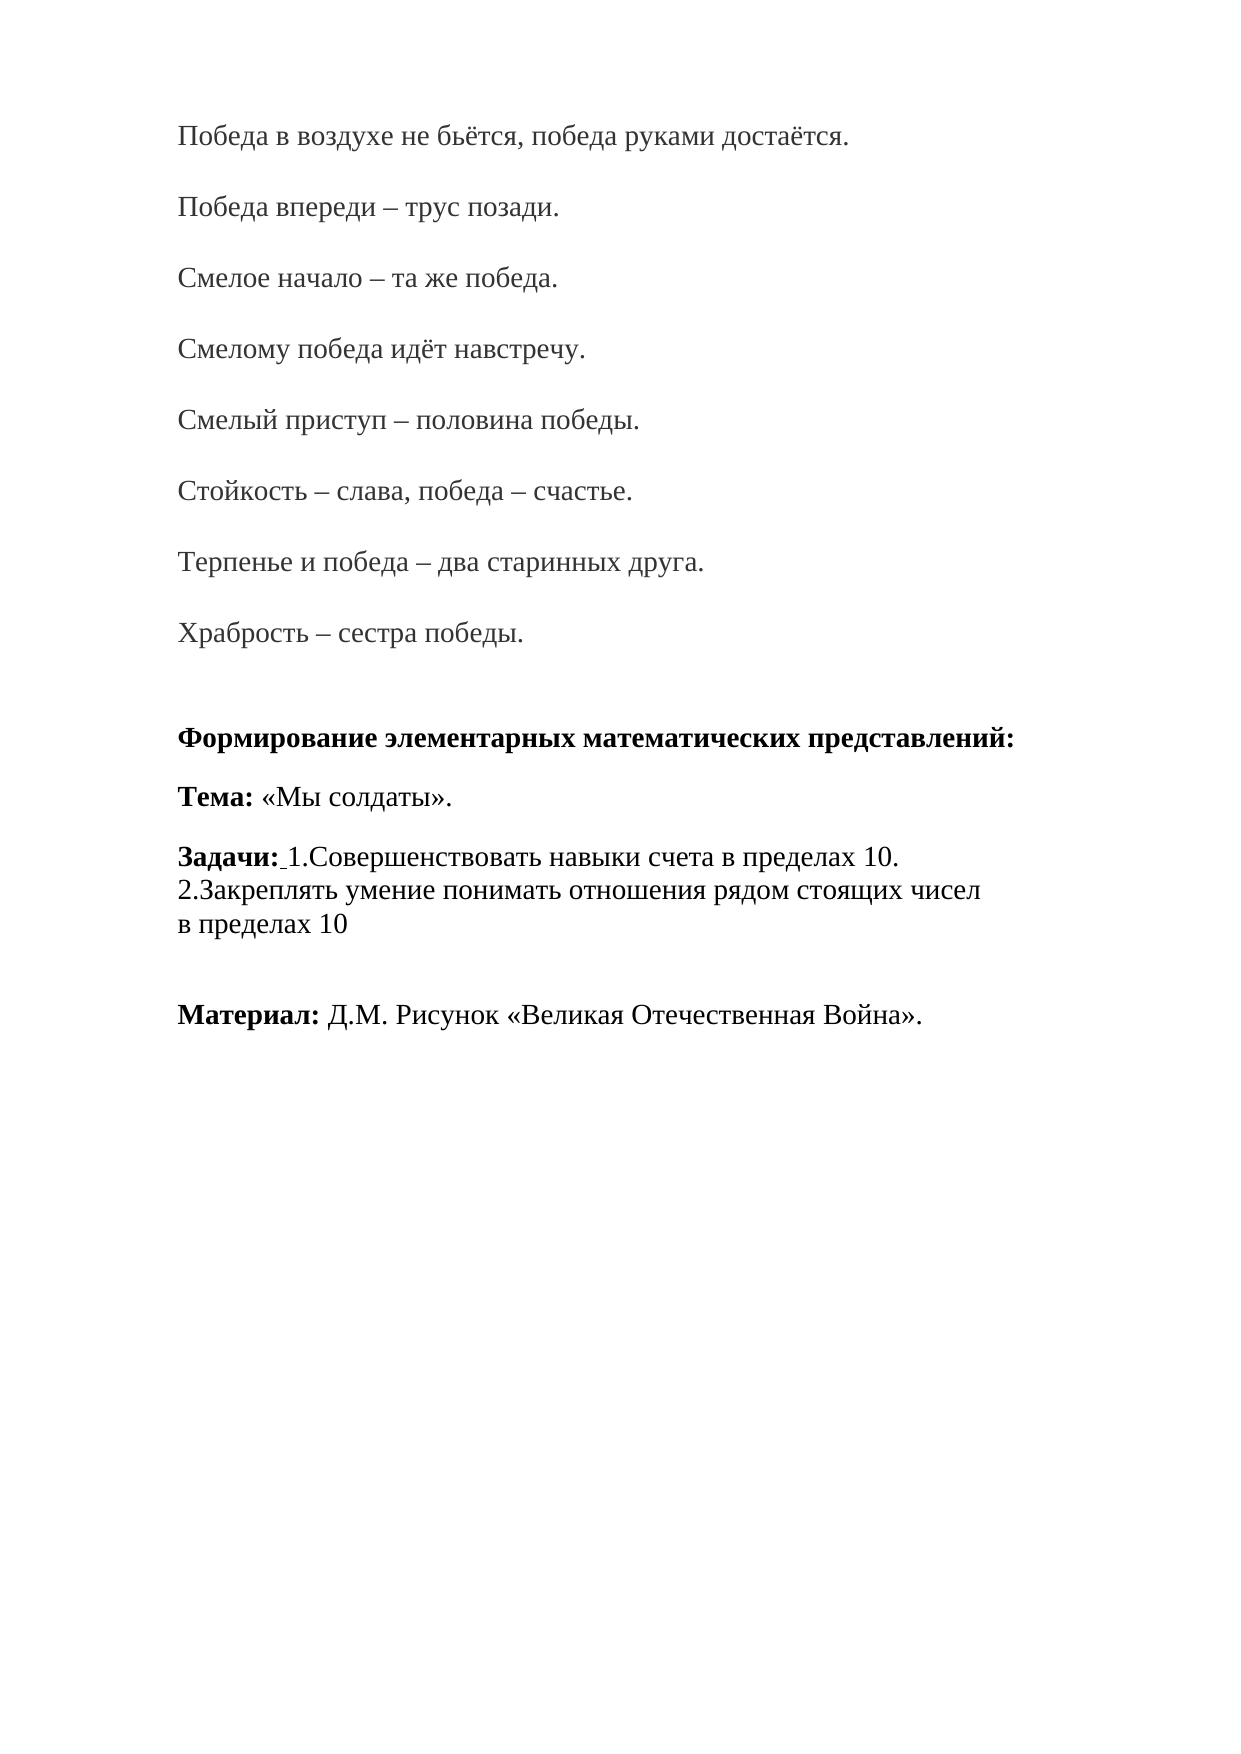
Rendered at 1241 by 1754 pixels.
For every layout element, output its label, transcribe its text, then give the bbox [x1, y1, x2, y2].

text Материал: Д.М. Рисунок «Великая Отечественная Война». [177, 997, 1152, 1031]
text 2.Закреплять умение понимать отношения рядом стоящих чисел [177, 872, 1152, 906]
text Победа впереди – трус позади. [177, 189, 1152, 223]
text Смелое начало – та же победа. [177, 260, 1152, 294]
text Терпенье и победа – два старинных друга. [177, 544, 1152, 578]
text Смелый приступ – половина победы. [177, 402, 1152, 436]
text Формирование элементарных математических представлений: [177, 720, 1152, 753]
text в пределах 10 [177, 906, 1152, 939]
text Стойкость – слава, победа – счастье. [177, 473, 1152, 507]
text Храбрость – сестра победы. [177, 615, 1152, 649]
text Победа в воздухе не бьётся, победа руками достаётся. [177, 118, 1152, 152]
text Тема: «Мы солдаты». [177, 779, 1152, 813]
text Задачи: 1.Совершенствовать навыки счета в пределах 10. [177, 839, 1152, 872]
text Смелому победа идёт навстречу. [177, 331, 1152, 365]
